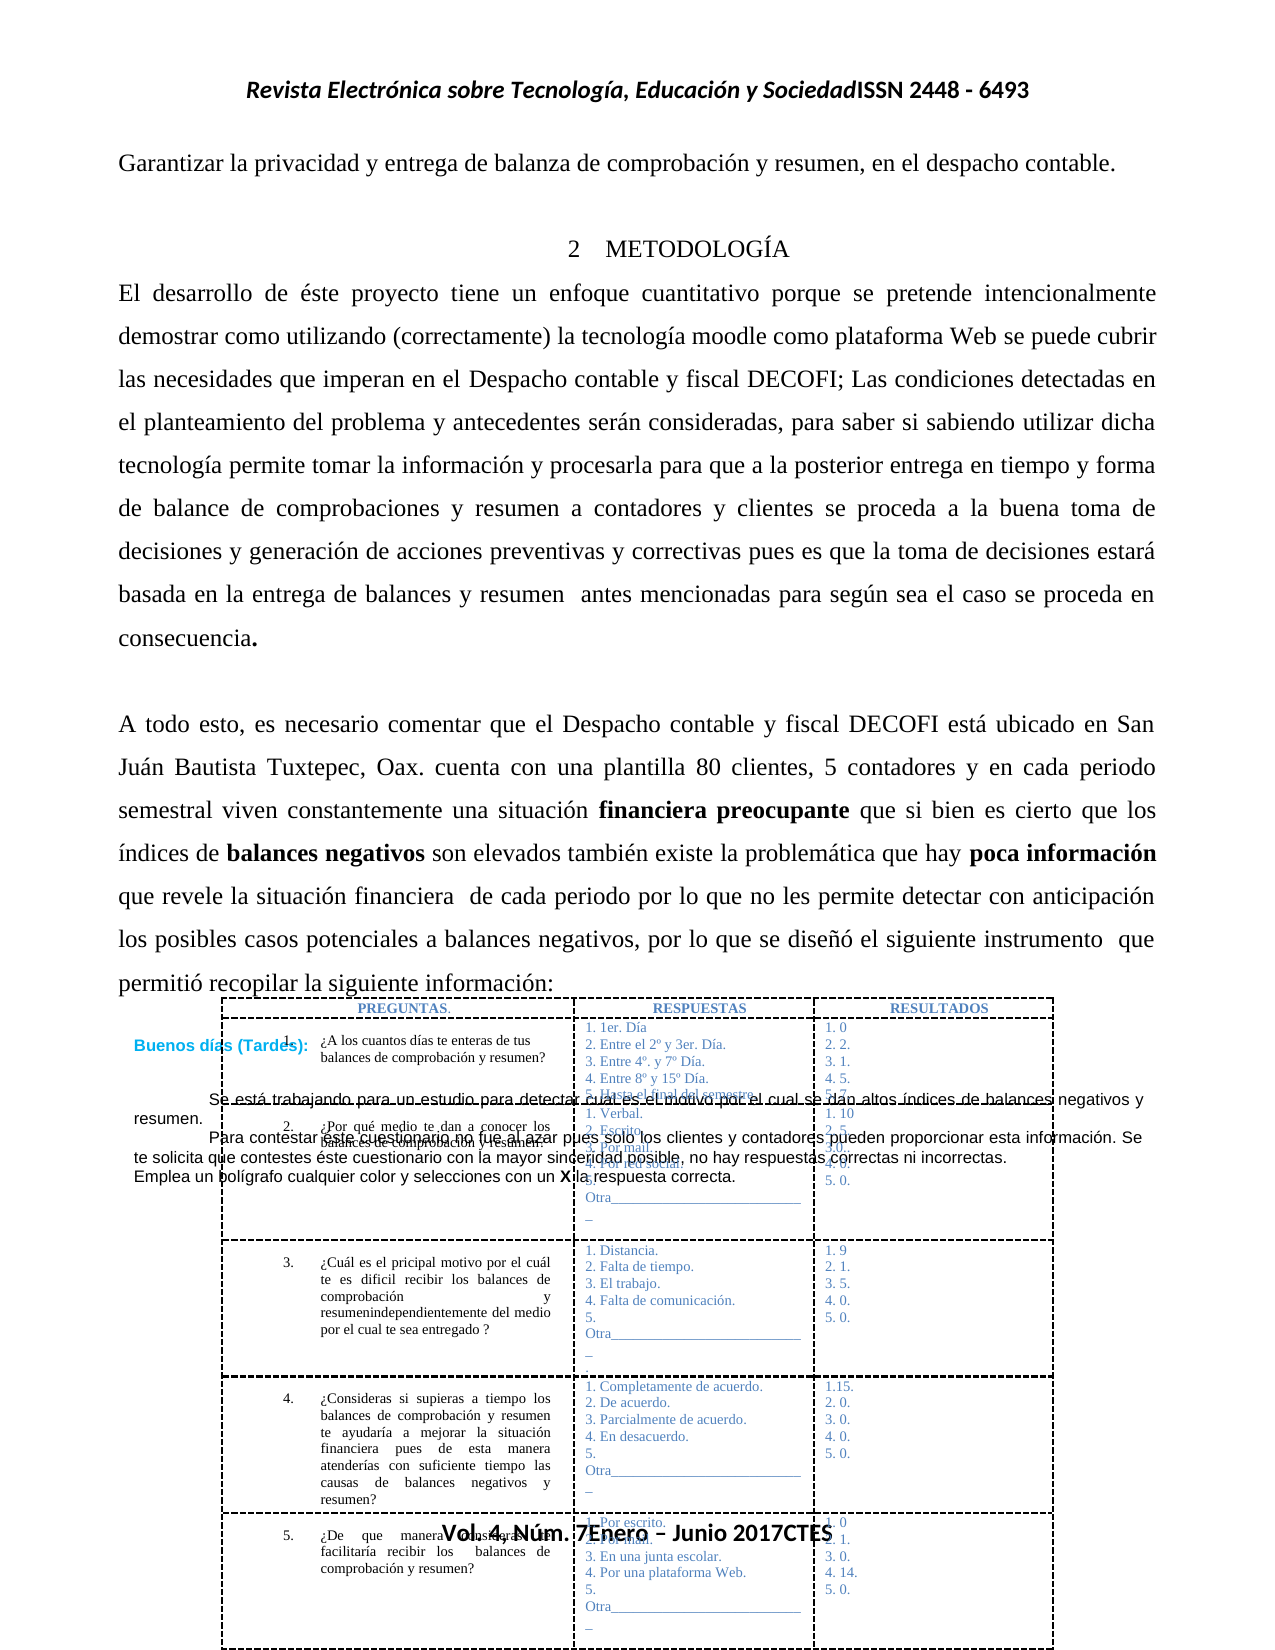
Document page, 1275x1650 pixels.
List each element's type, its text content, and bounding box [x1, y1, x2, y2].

table_cell ¿Cuál es el pricipal motivo por el cuál te es dificil recibir los balances de comprobación y resumenindependientemente del medio por el cual te sea entregado ? [222, 1239, 574, 1375]
table_cell 1. Completamente de acuerdo. 2. De acuerdo. 3. Parcialmente de acuerdo. 4. En desacuerdo. 5. Otra___________________________ [574, 1375, 813, 1512]
table_cell 1. 0 2. 2. 3. 1. 4. 5. 5. 7. [814, 1017, 1053, 1103]
table_cell ¿De que manera consideras te facilitaría recibir los balances de comprobación y resumen? [222, 1512, 574, 1648]
table_cell 1. 9 2. 1. 3. 5. 4. 0. 5. 0. [814, 1239, 1053, 1375]
table_cell 1. Verbal. 2. Escrito. 3. Por mail. 4. Por red social. 5. Otra___________________________ [574, 1103, 813, 1239]
table_cell ¿Consideras si supieras a tiempo los balances de comprobación y resumen te ayudaría a mejorar la situación financiera pues de esta manera atenderías con suficiente tiempo las causas de balances negativos y resumen? [222, 1375, 574, 1512]
table_cell ¿Por qué medio te dan a conocer los balances de comprobación y resumen? [222, 1103, 574, 1239]
table_cell ¿A los cuantos días te enteras de tus balances de comprobación y resumen? [222, 1017, 574, 1103]
text El desarrollo de éste proyecto tiene un enfoque cuantitativo porque se pretende intencionalmente demostrar como utilizando (correctamente) la tecnología moodle como plataforma Web se puede cubrir las necesidades que imperan en el Despacho contable y fiscal DECOFI; Las condiciones detectadas en el planteamiento del problema y antecedentes serán consideradas, para saber si sabiendo utilizar dicha tecnología permite tomar la información y procesarla para que a la posterior entrega en tiempo y forma de balance de comprobaciones y resumen a contadores y clientes se proceda a la buena toma de decisiones y generación de acciones preventivas y correctivas pues es que la toma de decisiones estará basada en la entrega de balances y resumen antes mencionadas para según sea el caso se proceda en consecuencia. [118, 278, 1157, 651]
table_cell 1. 1er. Día 2. Entre el 2º y 3er. Día. 3. Entre 4º. y 7º Día. 4. Entre 8º y 15º Día. 5. Hasta el final del semestre. [574, 1017, 813, 1103]
table_cell 1. Por escrito. 2. Por mail. 3. En una junta escolar. 4. Por una plataforma Web. 5. Otra___________________________ [574, 1512, 813, 1648]
table_header RESULTADOS [814, 997, 1053, 1017]
table_header PREGUNTAS. [222, 997, 574, 1017]
table_cell 1.15. 2. 0. 3. 0. 4. 0. 5. 0. [814, 1375, 1053, 1512]
table_cell 1. 10 2. 5. 3.0.. 4. 0. 5. 0. [814, 1103, 1053, 1239]
table_header RESPUESTAS [574, 997, 813, 1017]
text A todo esto, es necesario comentar que el Despacho contable y fiscal DECOFI está ubicado en San Juán Bautista Tuxtepec, Oax. cuenta con una plantilla 80 clientes, 5 contadores y en cada periodo semestral viven constantemente una situación financiera preocupante que si bien es cierto que los índices de balances negativos son elevados también existe la problemática que hay poca información que revele la situación financiera de cada periodo por lo que no les permite detectar con anticipación los posibles casos potenciales a balances negativos, por lo que se diseñó el siguiente instrumento que permitió recopilar la siguiente información: [118, 709, 1157, 996]
text Garantizar la privacidad y entrega de balanza de comprobación y resumen, en el despacho contable. [118, 148, 1157, 177]
table_cell 1. 0 2. 1. 3. 0. 4. 14. 5. 0. [814, 1512, 1053, 1648]
list METODOLOGÍA [201, 234, 1157, 263]
table_cell 1. Distancia. 2. Falta de tiempo. 3. El trabajo. 4. Falta de comunicación. 5. Otra___________________________ . [574, 1239, 813, 1375]
